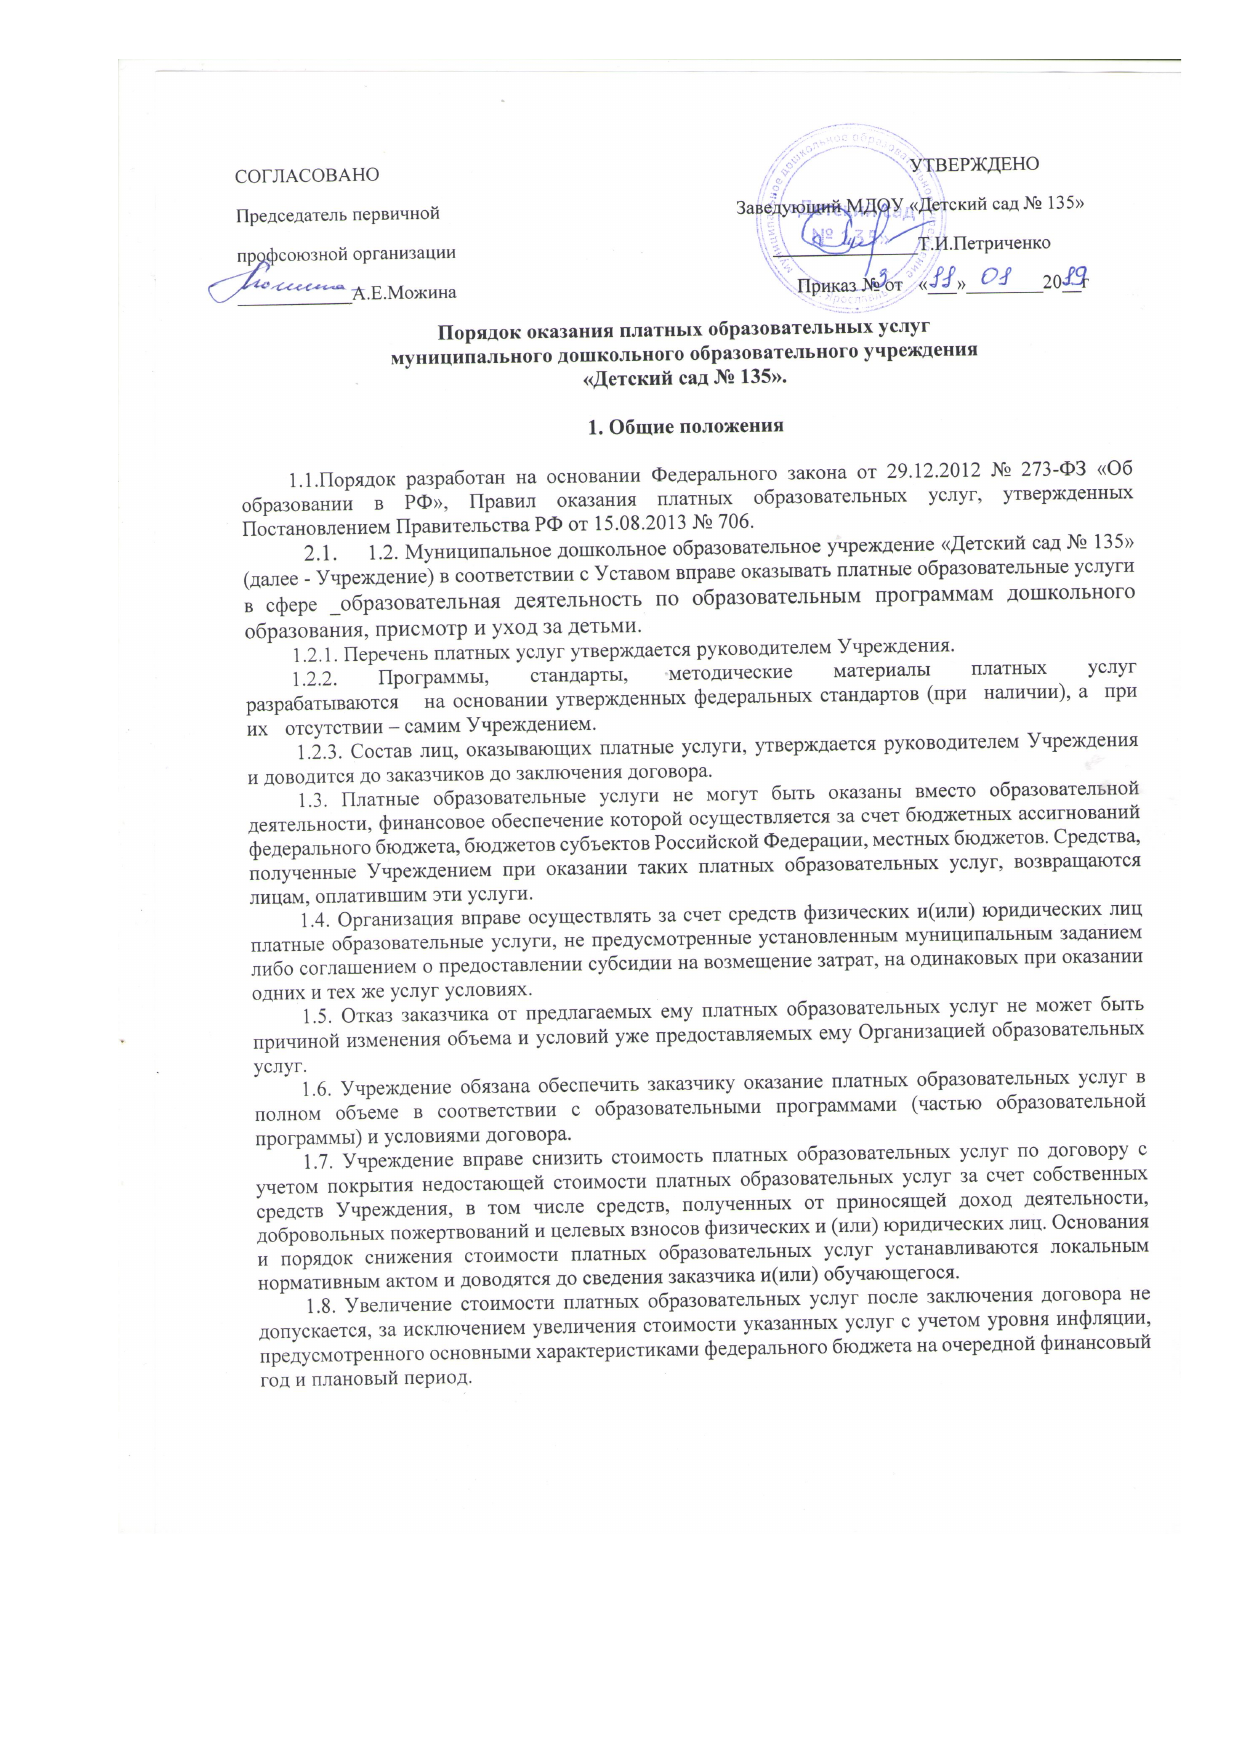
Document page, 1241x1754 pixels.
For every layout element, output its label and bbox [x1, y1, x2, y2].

picture [118, 59, 1182, 1534]
